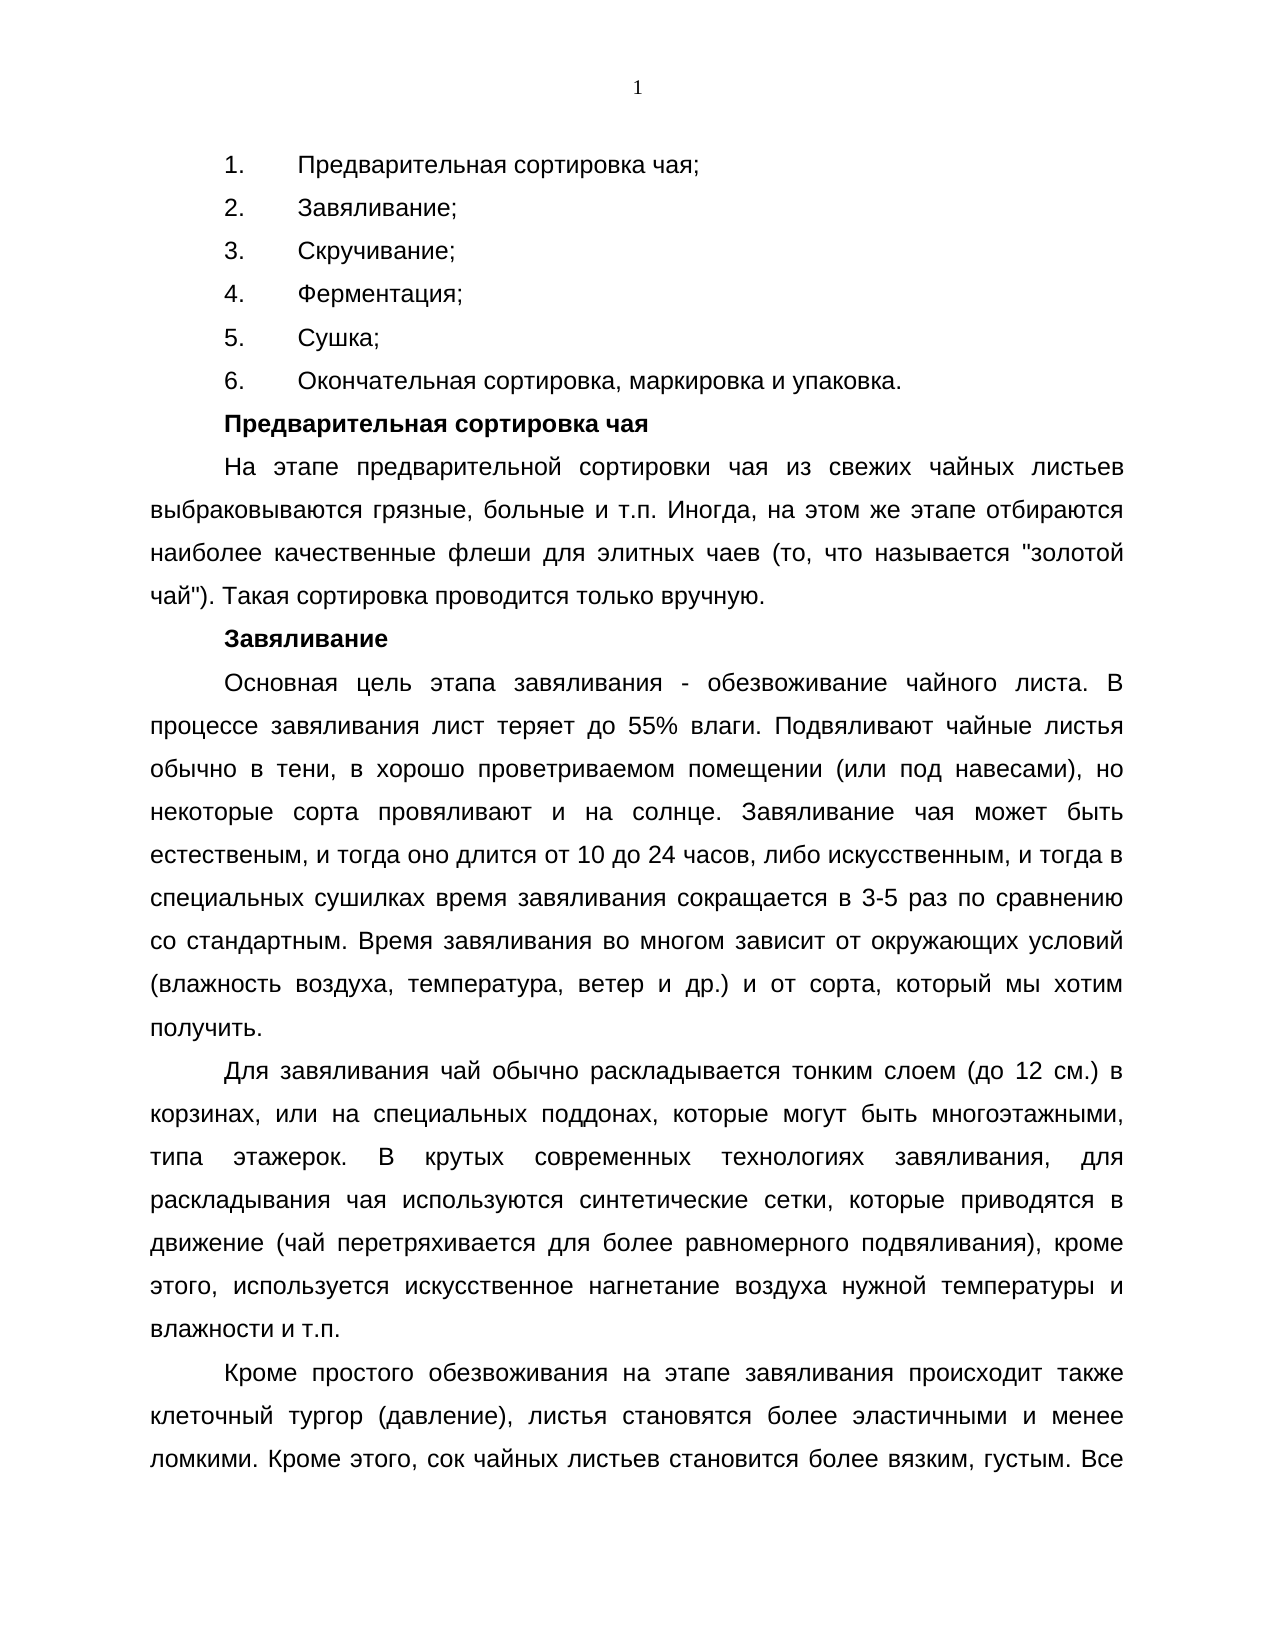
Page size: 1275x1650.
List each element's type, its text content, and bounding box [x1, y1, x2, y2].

list Ферментация; [150, 279, 1125, 308]
list Предварительная сортировка чая; [150, 150, 1125, 179]
text Основная цель этапа завяливания - обезвоживание чайного листа. В процессе завяливания лист теряет до 55% влаги. Подвяливают чайные листья обычно в тени, в хорошо проветриваемом помещении (или под навесами), но некоторые сорта провяливают и на солнце. Завяливание чая может быть естественым, и тогда оно длится от 10 до 24 часов, либо искусственным, и тогда в специальных сушилках время завяливания сокращается в 3-5 раз по сравнению со стандартным. Время завяливания во многом зависит от окружающих условий (влажность воздуха, температура, ветер и др.) и от сорта, который мы хотим получить. [150, 667, 1125, 1041]
list Скручивание; [150, 236, 1125, 265]
text Предварительная сортировка чая [150, 409, 1125, 437]
list Сушка; [150, 322, 1125, 351]
list Окончательная сортировка, маркировка и упаковка. [150, 366, 1125, 394]
text На этапе предварительной сортировки чая из свежих чайных листьев выбраковываются грязные, больные и т.п. Иногда, на этом же этапе отбираются наиболее качественные флеши для элитных чаев (то, что называется "золотой чай"). Такая сортировка проводится только вручную. [150, 452, 1125, 610]
text Для завяливания чай обычно раскладывается тонким слоем (до 12 см.) в корзинах, или на специальных поддонах, которые могут быть многоэтажными, типа этажерок. В крутых современных технологиях завяливания, для раскладывания чая используются синтетические сетки, которые приводятся в движение (чай перетряхивается для более равномерного подвяливания), кроме этого, используется искусственное нагнетание воздуха нужной температуры и влажности и т.п. [150, 1056, 1125, 1343]
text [150, 1357, 1125, 1472]
text Завяливание [150, 624, 1125, 653]
list Завяливание; [150, 193, 1125, 222]
